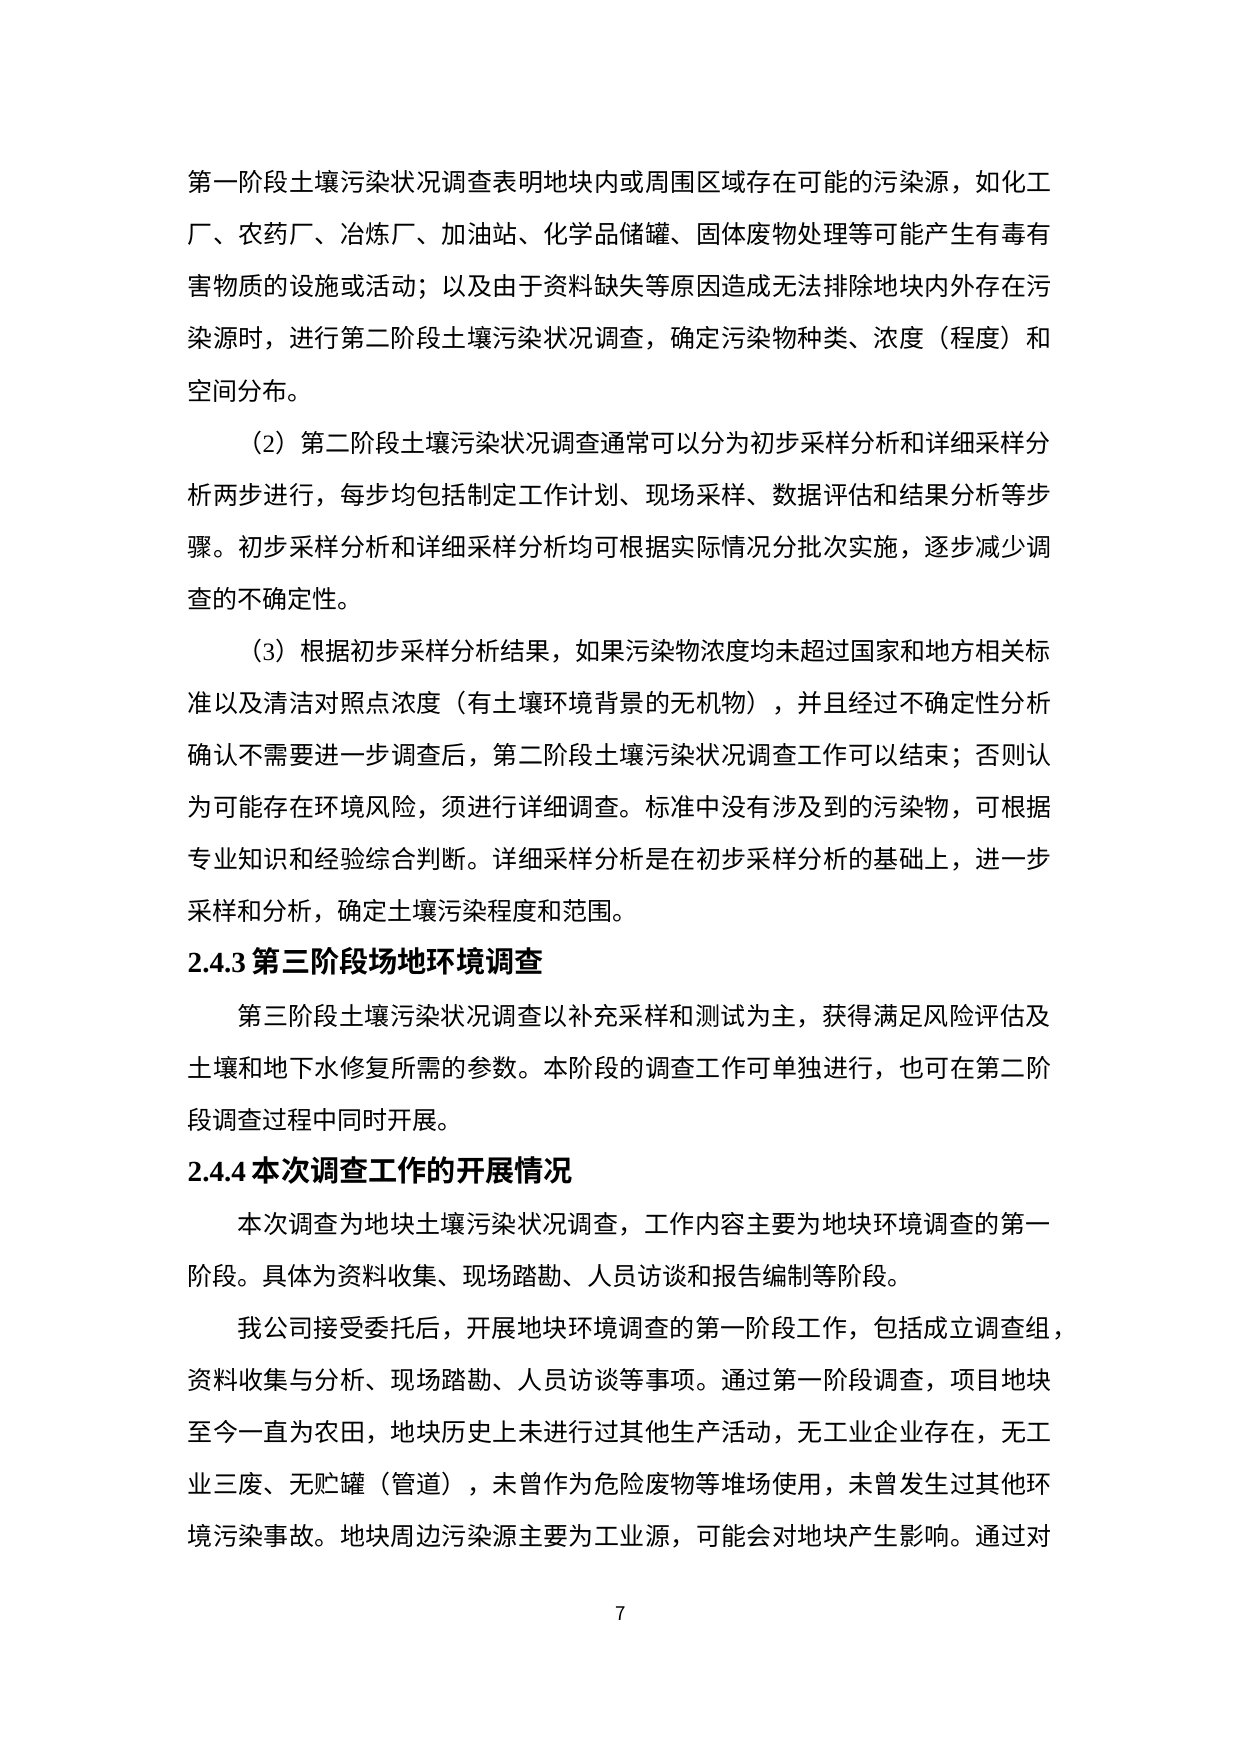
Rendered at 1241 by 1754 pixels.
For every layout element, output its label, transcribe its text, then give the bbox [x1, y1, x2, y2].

text 本次调查为地块土壤污染状况调查，工作内容主要为地块环境调查的第一阶段。具体为资料收集、现场踏勘、人员访谈和报告编制等阶段。 [187, 1192, 1053, 1296]
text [187, 1296, 1053, 1556]
subtitle 2.4.4本次调查工作的开展情况 [187, 1139, 1053, 1192]
text （2）第二阶段土壤污染状况调查通常可以分为初步采样分析和详细采样分析两步进行，每步均包括制定工作计划、现场采样、数据评估和结果分析等步骤。初步采样分析和详细采样分析均可根据实际情况分批次实施，逐步减少调查的不确定性。 [187, 410, 1053, 619]
text （3）根据初步采样分析结果，如果污染物浓度均未超过国家和地方相关标准以及清洁对照点浓度（有土壤环境背景的无机物），并且经过不确定性分析确认不需要进一步调查后，第二阶段土壤污染状况调查工作可以结束；否则认为可能存在环境风险，须进行详细调查。标准中没有涉及到的污染物，可根据专业知识和经验综合判断。详细采样分析是在初步采样分析的基础上，进一步采样和分析，确定土壤污染程度和范围。 [187, 619, 1053, 931]
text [187, 150, 1053, 410]
text 第三阶段土壤污染状况调查以补充采样和测试为主，获得满足风险评估及土壤和地下水修复所需的参数。本阶段的调查工作可单独进行，也可在第二阶段调查过程中同时开展。 [187, 983, 1053, 1139]
subtitle 2.4.3第三阶段场地环境调查 [187, 931, 1053, 983]
